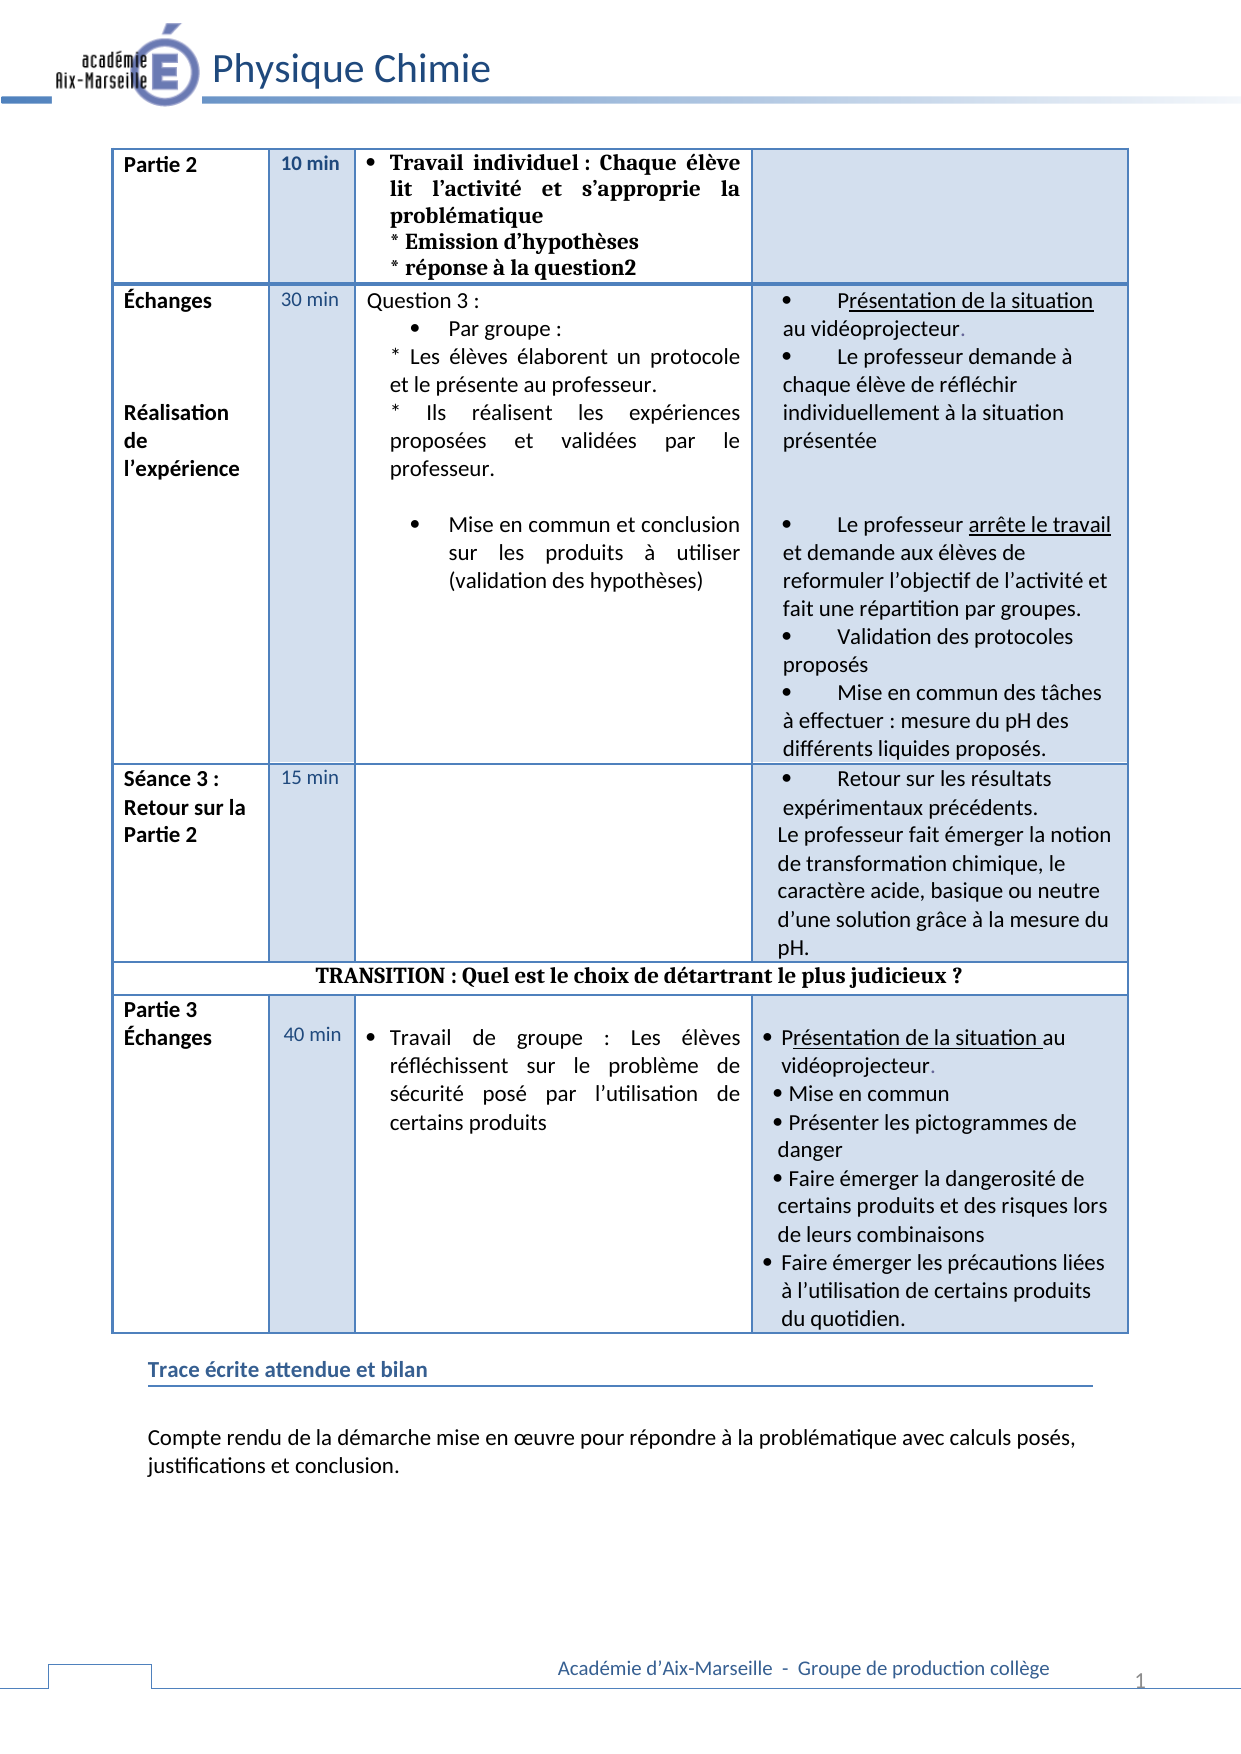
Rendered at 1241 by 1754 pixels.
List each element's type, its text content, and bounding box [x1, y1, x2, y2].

table_cell Échanges Réalisation de l’expérience [114, 286, 268, 762]
table_header Travail individuel : Chaque élève lit l’activité et s’approprie la problématique * Emission d’hypothèses * réponse à la question2 [356, 150, 751, 281]
subtitle Trace écrite attendue et bilan [148, 1355, 1093, 1385]
table_cell 30 min [270, 286, 354, 762]
table_cell Séance 3 : Retour sur la Partie 2 [114, 765, 268, 961]
table_cell Présentation de la situation au vidéoprojecteur. Mise en commun Présenter les pictogrammes de danger Faire émerger la dangerosité de certains produits et des risques lors de leurs combinaisons Faire émerger les précautions liées à l’utilisation de certains produits du quotidien. [753, 996, 1127, 1332]
table_cell TRANSITION : Quel est le choix de détartrant le plus judicieux ? [114, 963, 1127, 993]
picture [51, 19, 202, 106]
table_header [753, 150, 1127, 281]
table_cell Partie 3 Échanges [114, 996, 268, 1332]
text Compte rendu de la démarche mise en œuvre pour répondre à la problématique avec calculs posés, justifications et conclusion. [148, 1423, 1093, 1479]
table_cell 40 min [270, 996, 354, 1332]
table_cell [356, 765, 751, 961]
table_cell Question 3 : Par groupe : * Les élèves élaborent un protocole et le présente au professeur. * Ils réalisent les expériences proposées et validées par le professeur. Mise en commun et conclusion sur les produits à utiliser (validation des hypothèses) [356, 286, 751, 762]
table_header 10 min [270, 150, 354, 281]
table_cell Présentation de la situation au vidéoprojecteur. Le professeur demande à chaque élève de réfléchir individuellement à la situation présentée Le professeur arrête le travail et demande aux élèves de reformuler l’objectif de l’activité et fait une répartition par groupes. Validation des protocoles proposés Mise en commun des tâches à effectuer : mesure du pH des différents liquides proposés. [753, 286, 1127, 762]
table_cell Travail de groupe : Les élèves réfléchissent sur le problème de sécurité posé par l’utilisation de certains produits [356, 996, 751, 1332]
table_cell 15 min [270, 765, 354, 961]
table_cell Retour sur les résultats expérimentaux précédents. Le professeur fait émerger la notion de transformation chimique, le caractère acide, basique ou neutre d’une solution grâce à la mesure du pH. [753, 765, 1127, 961]
table_header Partie 2 [114, 150, 268, 281]
